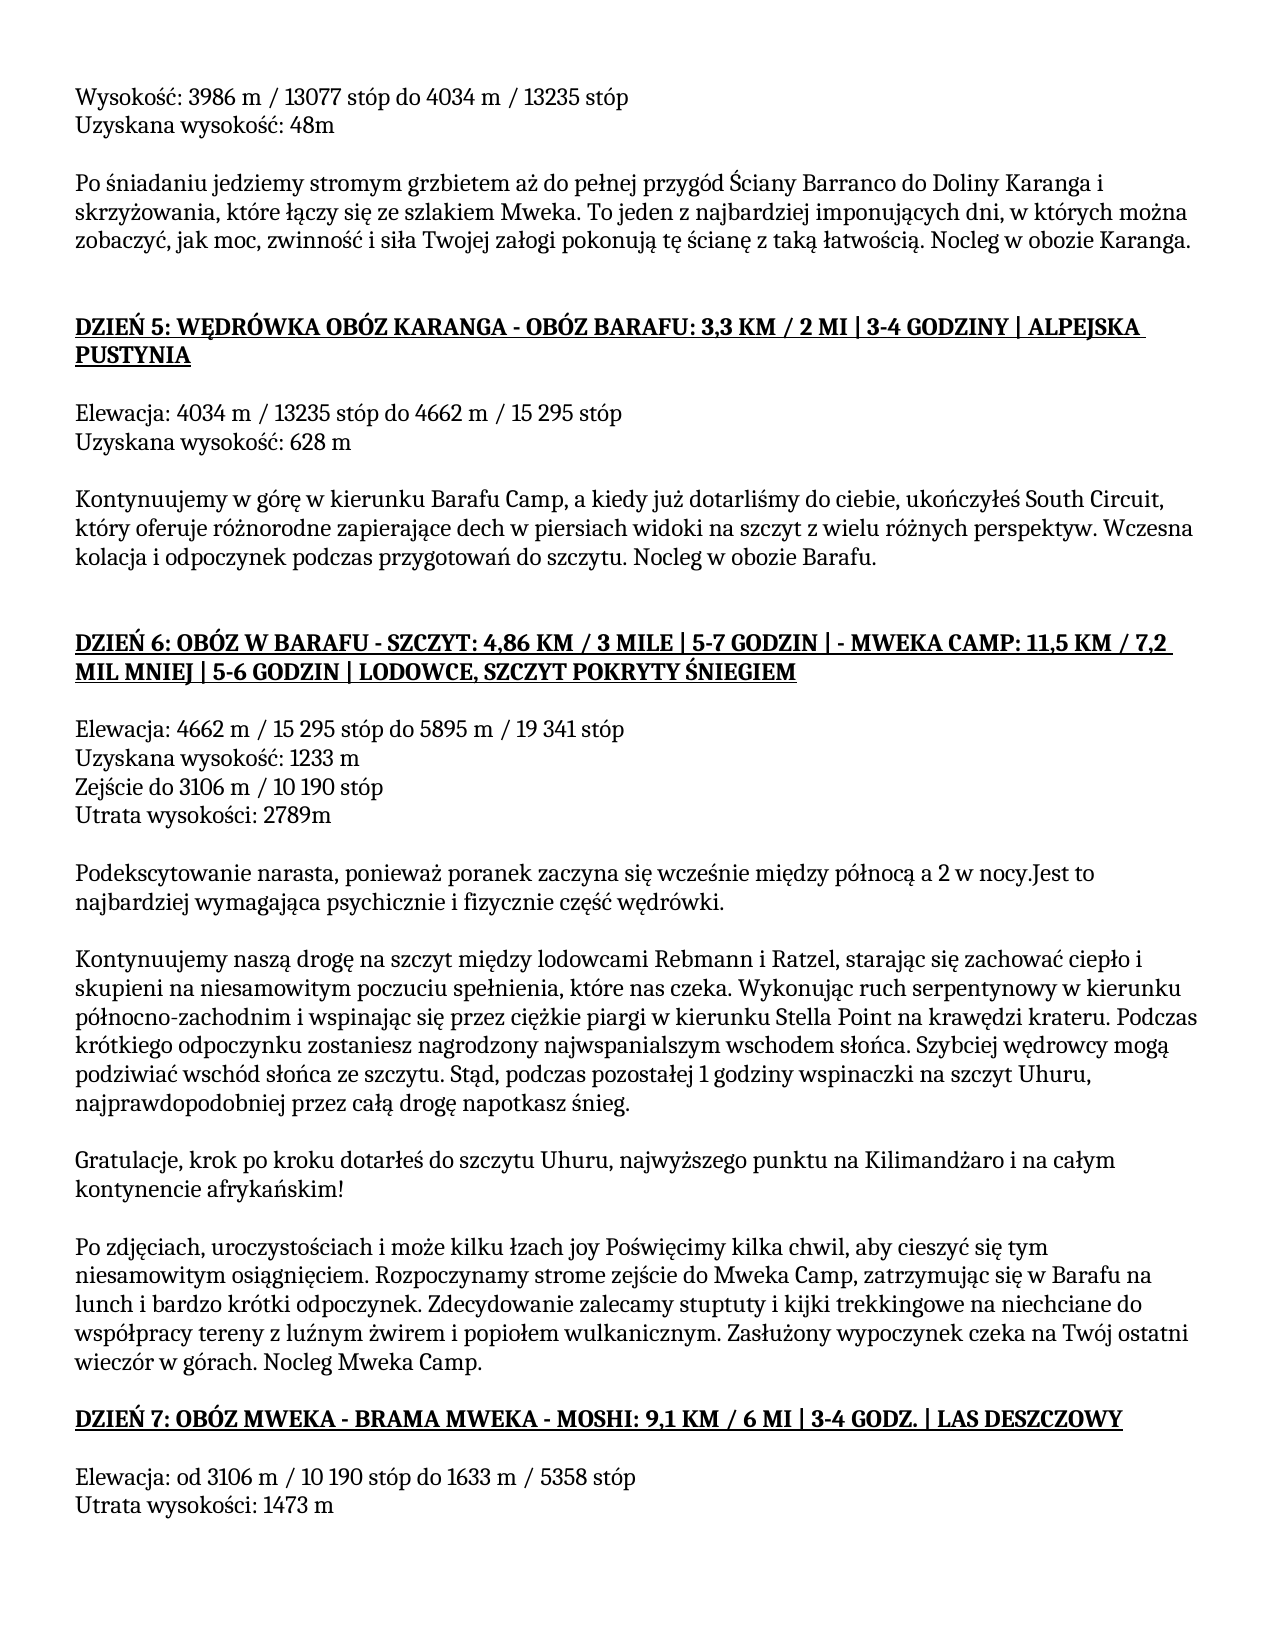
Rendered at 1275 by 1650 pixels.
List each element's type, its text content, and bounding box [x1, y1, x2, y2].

text Kontynuujemy w górę w kierunku Barafu Camp, a kiedy już dotarliśmy do ciebie, ukończyłeś South Circuit, który oferuje różnorodne zapierające dech w piersiach widoki na szczyt z wielu różnych perspektyw. Wczesna kolacja i odpoczynek podczas przygotowań do szczytu. Nocleg w obozie Barafu. [75, 485, 1200, 571]
text Wysokość: 3986 m / 13077 stóp do 4034 m / 13235 stóp [75, 82, 1200, 111]
text Uzyskana wysokość: 628 m [75, 427, 1200, 456]
text Elewacja: 4662 m / 15 295 stóp do 5895 m / 19 341 stóp [75, 715, 1200, 744]
text DZIEŃ 7: OBÓZ MWEKA - BRAMA MWEKA - MOSHI: 9,1 KM / 6 MI | 3-4 GODZ. | LAS DESZCZOWY [75, 1405, 1200, 1434]
text Elewacja: 4034 m / 13235 stóp do 4662 m / 15 295 stóp [75, 399, 1200, 427]
text Elewacja: od 3106 m / 10 190 stóp do 1633 m / 5358 stóp [75, 1462, 1200, 1491]
text DZIEŃ 5: WĘDRÓWKA OBÓZ KARANGA - OBÓZ BARAFU: 3,3 KM / 2 MI | 3-4 GODZINY | ALPEJSKA PUSTYNIA [75, 312, 1200, 370]
text Gratulacje, krok po kroku dotarłeś do szczytu Uhuru, najwyższego punktu na Kilimandżaro i na całym kontynencie afrykańskim! [75, 1146, 1200, 1204]
text Zejście do 3106 m / 10 190 stóp [75, 772, 1200, 801]
text Po zdjęciach, uroczystościach i może kilku łzach joy Poświęcimy kilka chwil, aby cieszyć się tym niesamowitym osiągnięciem. Rozpoczynamy strome zejście do Mweka Camp, zatrzymując się w Barafu na lunch i bardzo krótki odpoczynek. Zdecydowanie zalecamy stuptuty i kijki trekkingowe na niechciane do współpracy tereny z luźnym żwirem i popiołem wulkanicznym. Zasłużony wypoczynek czeka na Twój ostatni wieczór w górach. Nocleg Mweka Camp. [75, 1232, 1200, 1376]
text Po śniadaniu jedziemy stromym grzbietem aż do pełnej przygód Ściany Barranco do Doliny Karanga i skrzyżowania, które łączy się ze szlakiem Mweka. To jeden z najbardziej imponujących dni, w których można zobaczyć, jak moc, zwinność i siła Twojej załogi pokonują tę ścianę z taką łatwością. Nocleg w obozie Karanga. [75, 169, 1200, 255]
text Utrata wysokości: 2789m [75, 801, 1200, 830]
text Podekscytowanie narasta, ponieważ poranek zaczyna się wcześnie między północą a 2 w nocy.Jest to najbardziej wymagająca psychicznie i fizycznie część wędrówki. [75, 859, 1200, 916]
text Kontynuujemy naszą drogę na szczyt między lodowcami Rebmann i Ratzel, starając się zachować ciepło i skupieni na niesamowitym poczuciu spełnienia, które nas czeka. Wykonując ruch serpentynowy w kierunku północno-zachodnim i wspinając się przez ciężkie piargi w kierunku Stella Point na krawędzi krateru. Podczas krótkiego odpoczynku zostaniesz nagrodzony najwspanialszym wschodem słońca. Szybciej wędrowcy mogą podziwiać wschód słońca ze szczytu. Stąd, podczas pozostałej 1 godziny wspinaczki na szczyt Uhuru, najprawdopodobniej przez całą drogę napotkasz śnieg. [75, 945, 1200, 1117]
text DZIEŃ 6: OBÓZ W BARAFU - SZCZYT: 4,86 ​​KM / 3 MILE | 5-7 GODZIN | - MWEKA CAMP: 11,5 KM / 7,2 MIL MNIEJ | 5-6 GODZIN | LODOWCE, SZCZYT POKRYTY ŚNIEGIEM [75, 629, 1200, 686]
text Utrata wysokości: 1473 m [75, 1491, 1200, 1520]
text Uzyskana wysokość: 1233 m [75, 744, 1200, 772]
text Uzyskana wysokość: 48m [75, 111, 1200, 140]
